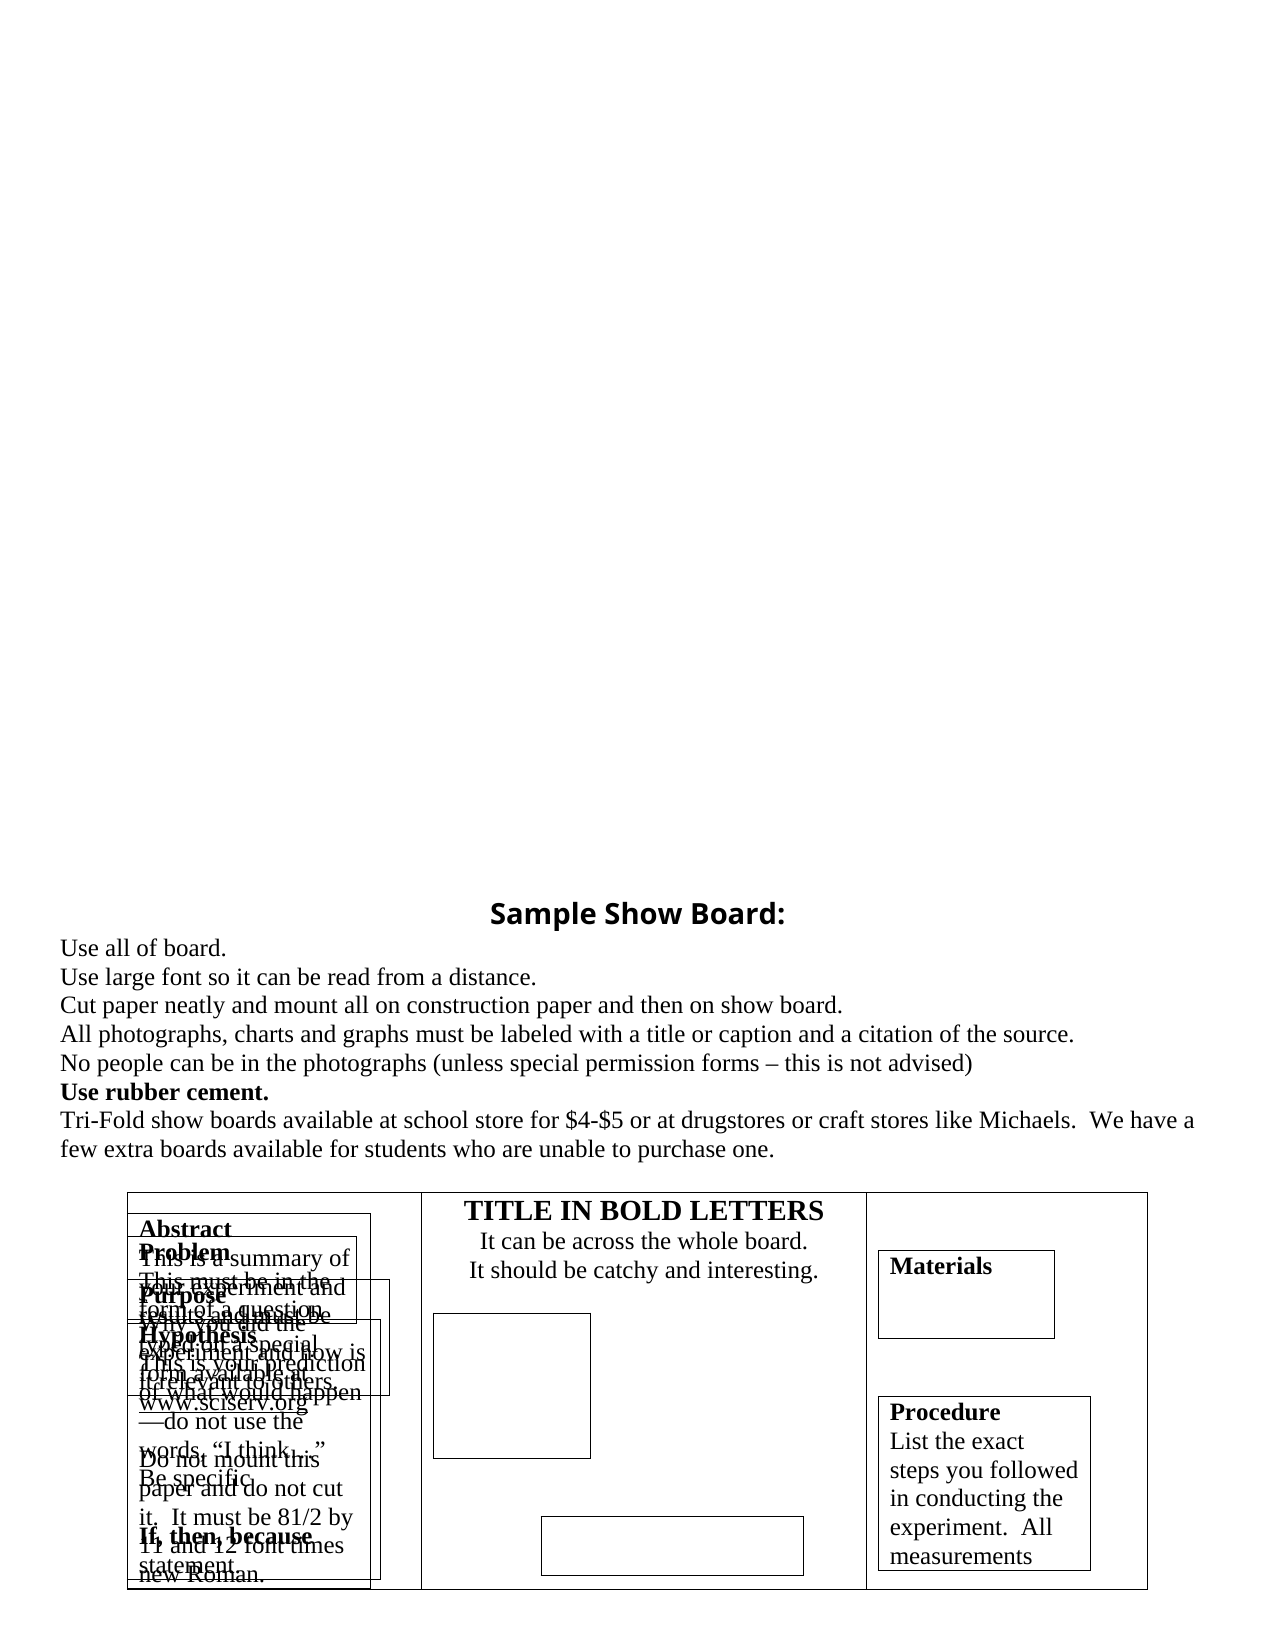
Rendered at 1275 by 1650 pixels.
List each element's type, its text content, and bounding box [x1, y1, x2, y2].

text Sample Show Board: [60, 893, 1215, 933]
table_header [128, 1193, 421, 1589]
text Use rubber cement. Tri-Fold show boards available at school store for $4-$5 or at drugstores or craft stores like Michaels. We have a few extra boards available for students who are unable to purchase one. [60, 1077, 1215, 1192]
text Cut paper neatly and mount all on construction paper and then on show board. [60, 991, 1215, 1019]
text No people can be in the photographs (unless special permission forms – this is not advised) [60, 1048, 1215, 1077]
table_header [867, 1193, 1147, 1589]
text Use all of board. Use large font so it can be read from a distance. [60, 933, 1215, 991]
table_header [422, 1193, 866, 1589]
text All photographs, charts and graphs must be labeled with a title or caption and a citation of the source. [60, 1019, 1215, 1048]
